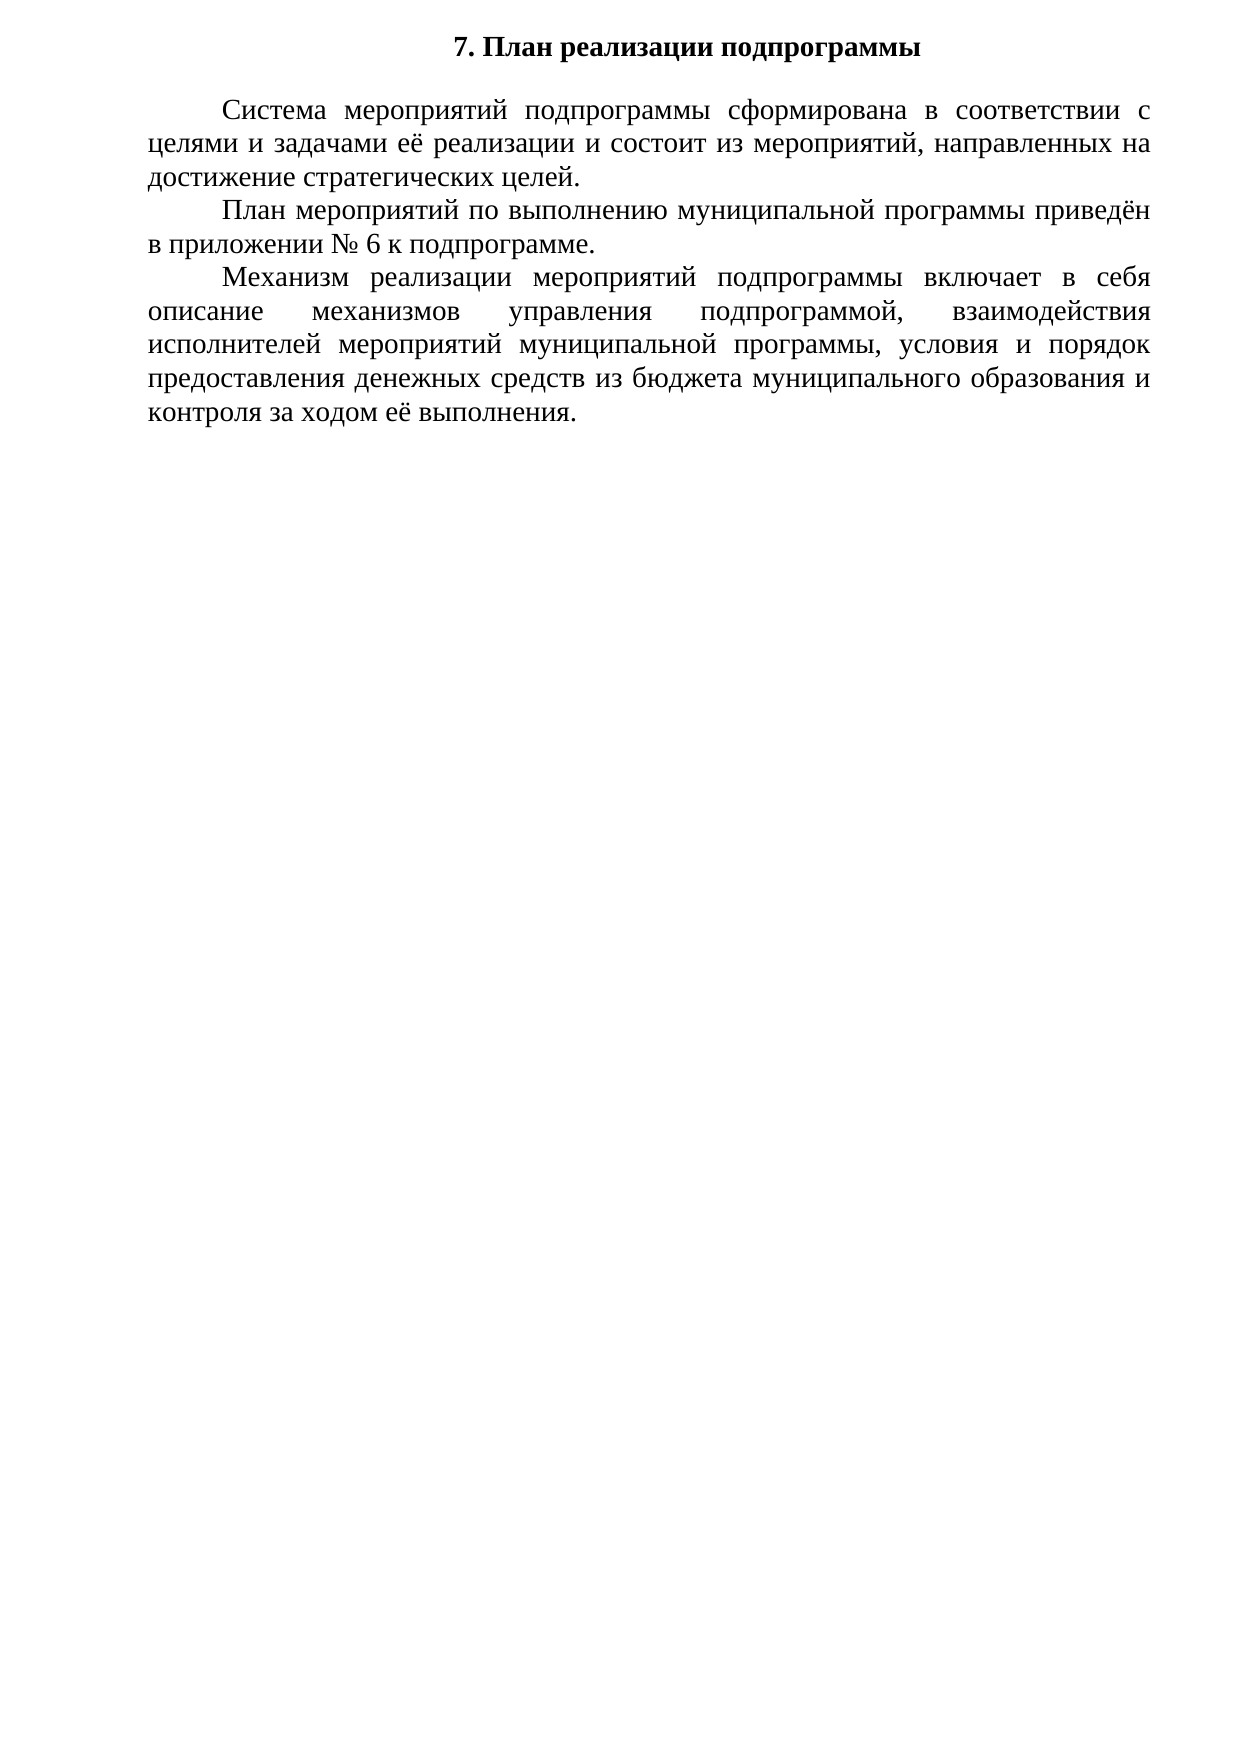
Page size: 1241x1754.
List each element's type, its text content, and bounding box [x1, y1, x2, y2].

text 7. План реализации подпрограммы [148, 29, 1152, 63]
text План мероприятий по выполнению муниципальной программы приведён в приложении № 6 к подпрограмме. [148, 192, 1152, 259]
text Механизм реализации мероприятий подпрограммы включает в себя описание механизмов управления подпрограммой, взаимодействия исполнителей мероприятий муниципальной программы, условия и порядок предоставления денежных средств из бюджета муниципального образования и контроля за ходом её выполнения. [148, 259, 1152, 427]
text Система мероприятий подпрограммы сформирована в соответствии с целями и задачами её реализации и состоит из мероприятий, направленных на достижение стратегических целей. [148, 92, 1152, 192]
